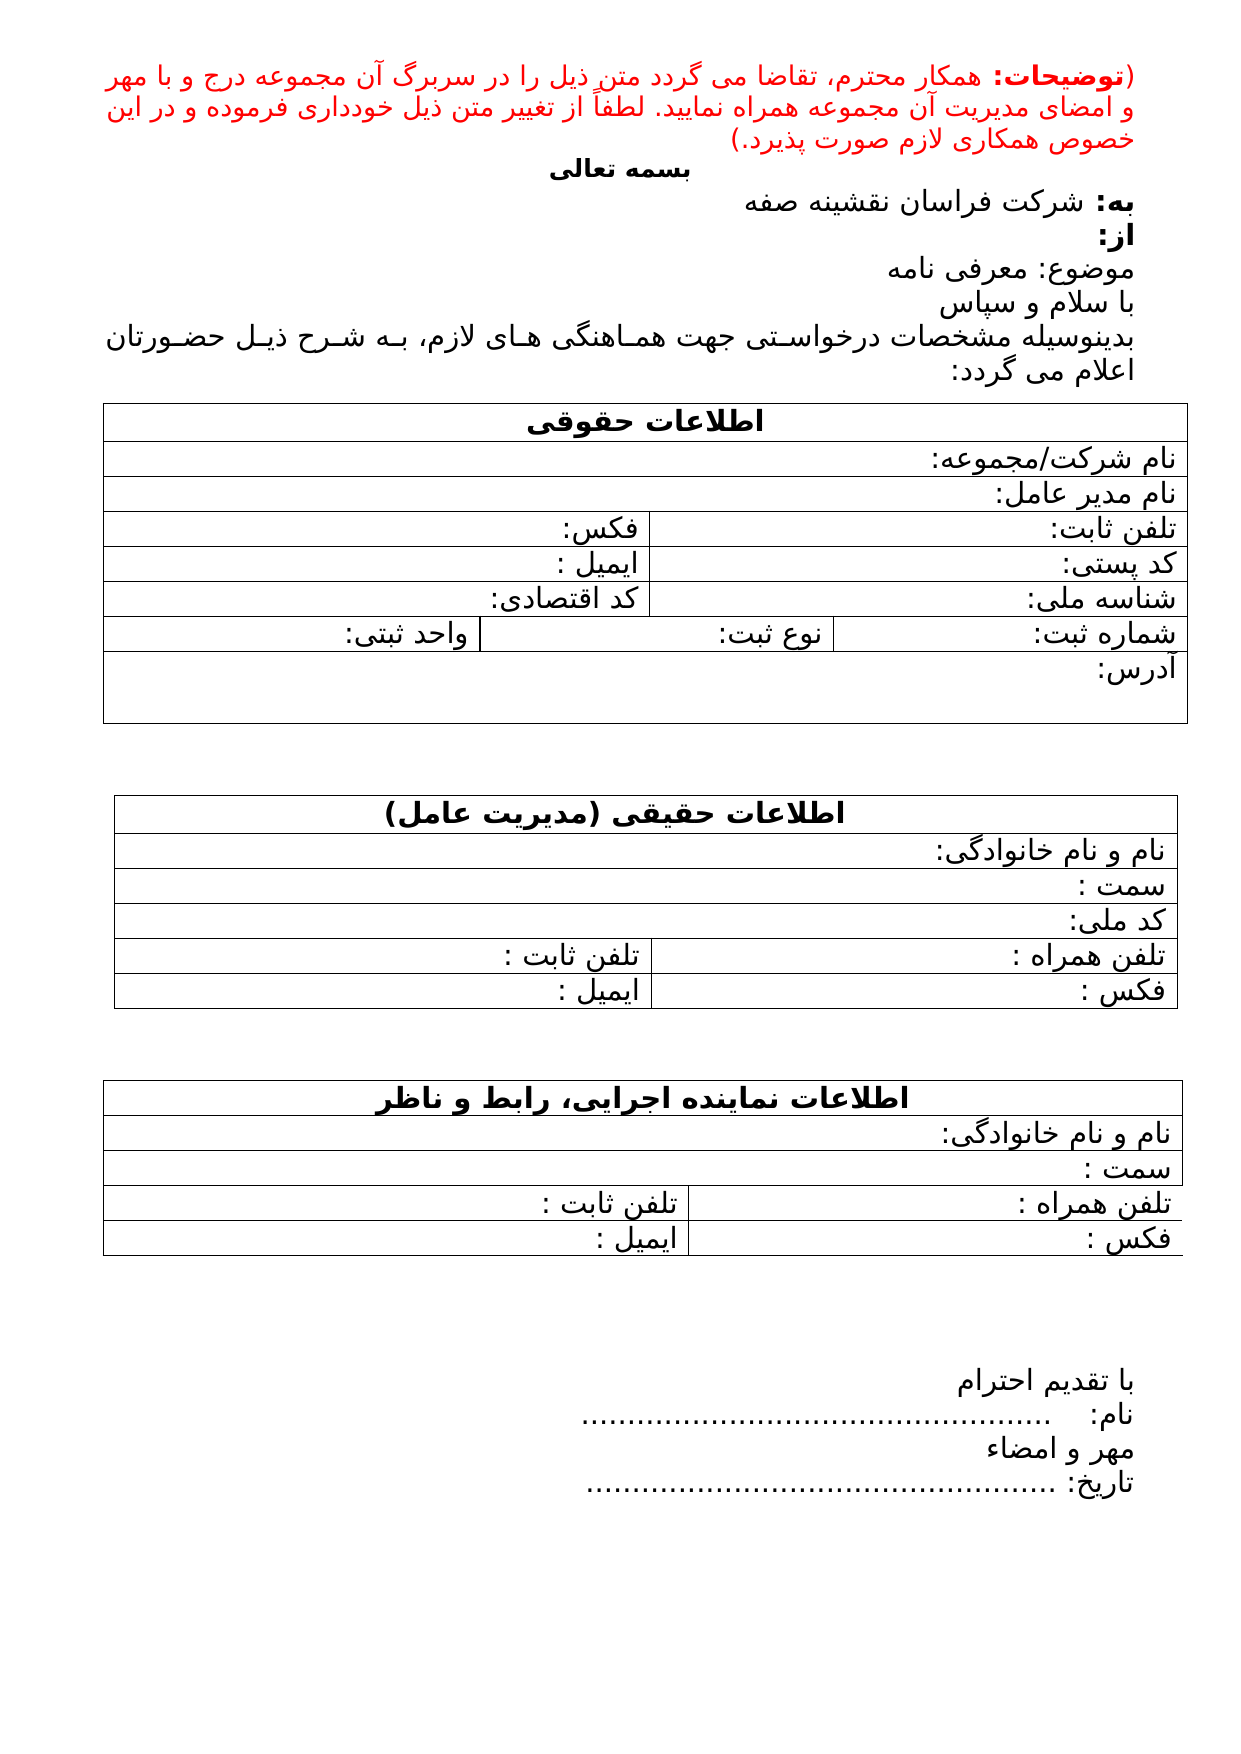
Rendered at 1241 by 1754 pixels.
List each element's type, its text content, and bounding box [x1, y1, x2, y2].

text با تقدیم احترام [105, 1363, 1135, 1397]
table_cell آدرس: [104, 652, 1187, 723]
table_cell کد اقتصادی: [104, 582, 649, 616]
table_cell ایمیل : [104, 547, 649, 581]
table_header اطلاعات حقوقی [104, 404, 1187, 441]
text موضوع: معرفی نامه [105, 252, 1135, 286]
table_cell نوع ثبت: [481, 617, 833, 651]
table_cell ایمیل : [104, 1221, 688, 1255]
table_cell تلفن ثابت: [650, 512, 1187, 546]
text به: شرکت فراسان نقشینه صفه [105, 184, 1135, 218]
table_cell فکس: [104, 512, 649, 546]
table_cell شناسه ملی: [650, 582, 1187, 616]
table_cell شماره ثبت: [834, 617, 1187, 651]
table_cell فکس : [689, 1220, 1183, 1255]
text از: [105, 218, 1135, 252]
text (توضیحات: همکار محترم، تقاضا می گردد متن ذیل را در سربرگ آن مجموعه درج و با مهر و امضای مدیریت آن مجموعه همراه نمایید. لطفاً از تغییر متن ذیل خودداری فرموده و در این خصوص همکاری لازم صورت پذیرد.) [105, 60, 1135, 155]
table_cell واحد ثبتی: [104, 617, 479, 651]
table_cell تلفن همراه : [689, 1186, 1183, 1220]
text با سلام و سپاس [105, 286, 1135, 320]
table_cell کد پستی: [650, 547, 1187, 581]
table_cell سمت : [104, 1151, 1182, 1185]
table_cell نام شرکت/مجموعه: [104, 442, 1187, 476]
table_cell نام مدیر عامل: [104, 477, 1187, 511]
table_cell اطلاعات نماینده اجرایی، رابط و ناظر [104, 1081, 1182, 1115]
text تاریخ: ................................................... [105, 1465, 1135, 1499]
table_cell تلفن ثابت : [104, 1186, 688, 1220]
text بسمه تعالی [105, 155, 1135, 184]
table_cell [103, 724, 1188, 1080]
text بدینوسیله مشخصات درخواستی جهت هماهنگی های لازم، به شرح ذیل حضورتان اعلام می گردد: [105, 320, 1135, 388]
text نام: ................................................... مهر و امضاء [105, 1397, 1135, 1465]
table_cell نام و نام خانوادگی: [104, 1116, 1182, 1150]
